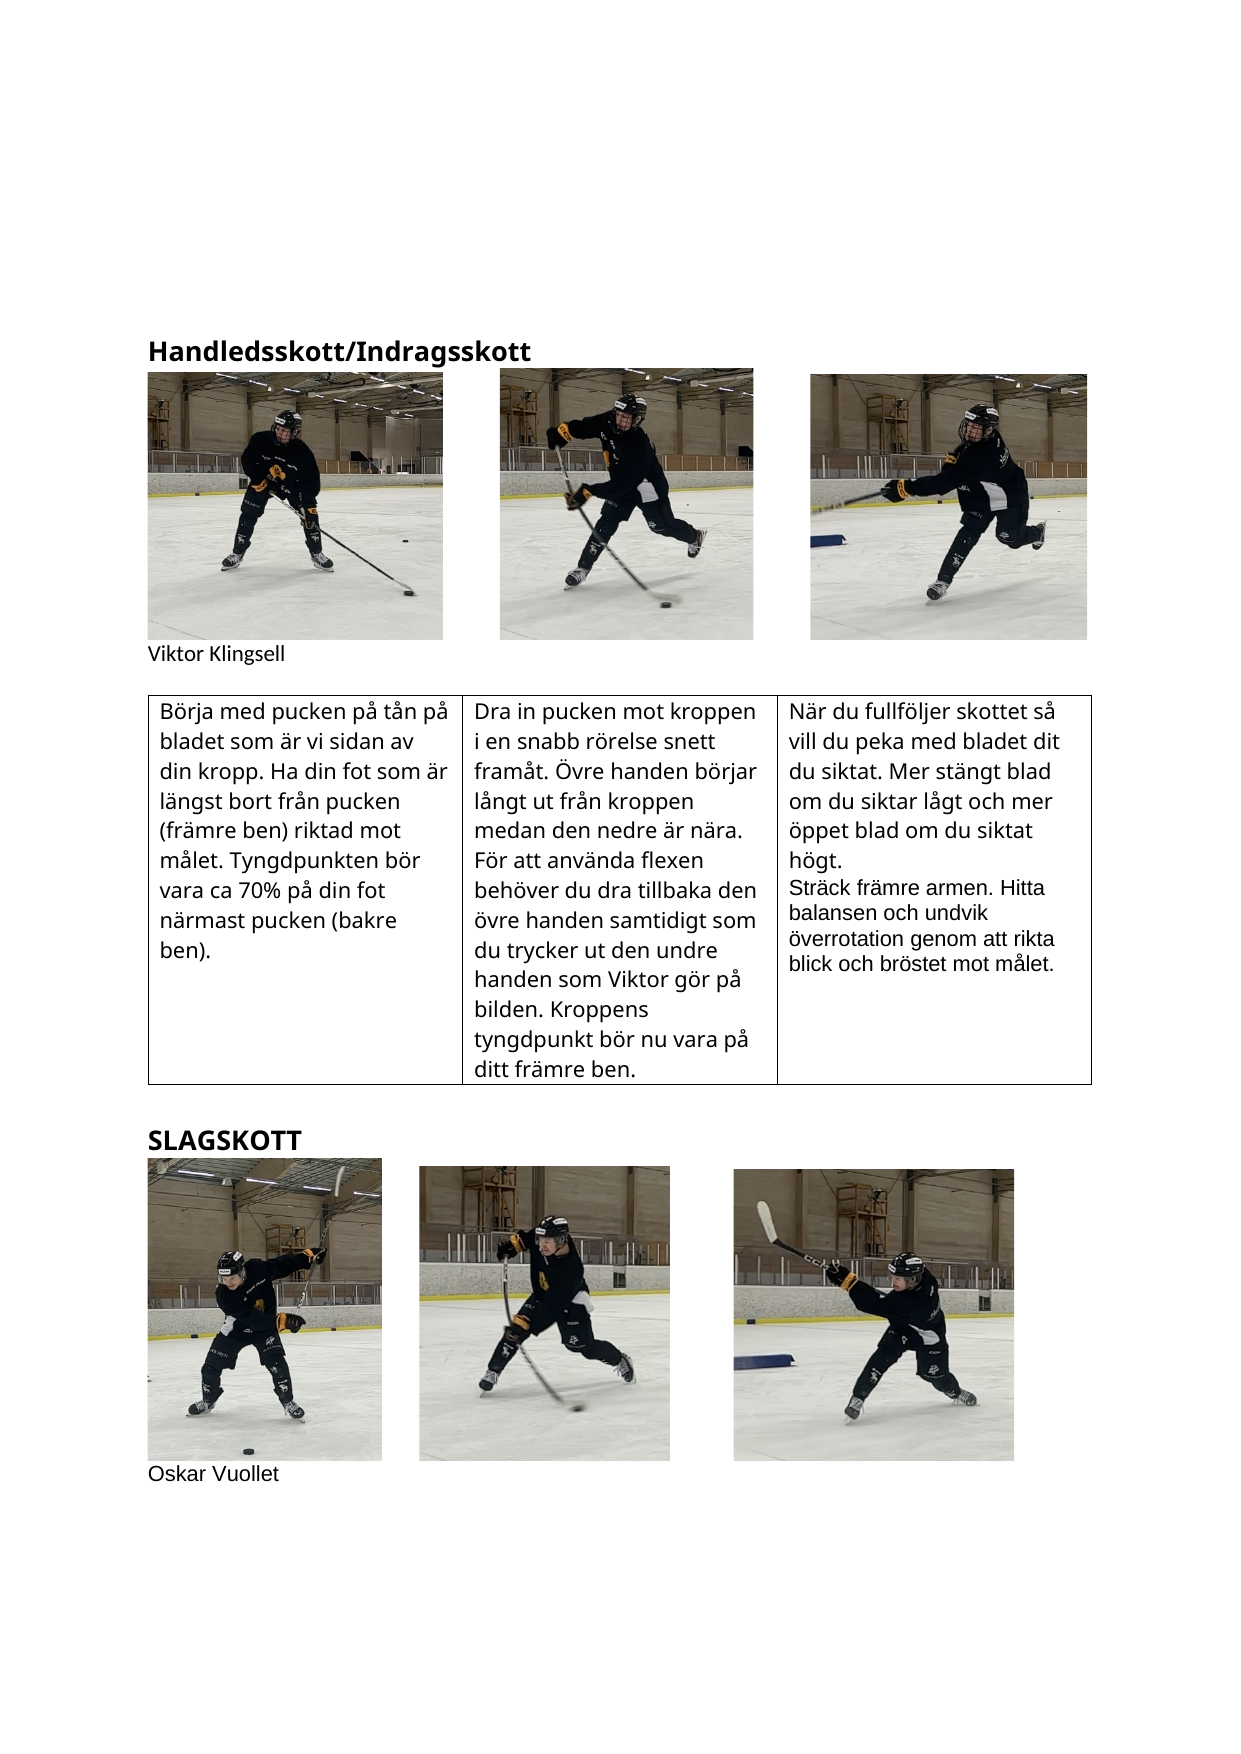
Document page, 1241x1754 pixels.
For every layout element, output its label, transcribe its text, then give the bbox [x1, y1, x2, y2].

picture [733, 1169, 1015, 1461]
text SLAGSKOTT [148, 1121, 1093, 1158]
text Viktor Klingsell [148, 639, 1093, 667]
picture [147, 1158, 382, 1461]
picture [810, 374, 1088, 640]
text Handledsskott/Indragsskott [148, 332, 1093, 369]
table_header Dra in pucken mot kroppen i en snabb rörelse snett framåt. Övre handen börjar långt ut från kroppen medan den nedre är nära. För att använda flexen behöver du dra tillbaka den övre handen samtidigt som du trycker ut den undre handen som Viktor gör på bilden. Kroppens tyngdpunkt bör nu vara på ditt främre ben. [463, 696, 777, 1083]
picture [499, 368, 754, 640]
picture [147, 372, 443, 640]
table_header När du fullföljer skottet så vill du peka med bladet dit du siktat. Mer stängt blad om du siktar lågt och mer öppet blad om du siktat högt. Sträck främre armen. Hitta balansen och undvik överrotation genom att rikta blick och bröstet mot målet. [778, 696, 1091, 1083]
table_header Börja med pucken på tån på bladet som är vi sidan av din kropp. Ha din fot som är längst bort från pucken (främre ben) riktad mot målet. Tyngdpunkten bör vara ca 70% på din fot närmast pucken (bakre ben). [149, 696, 462, 1083]
picture [419, 1166, 670, 1461]
